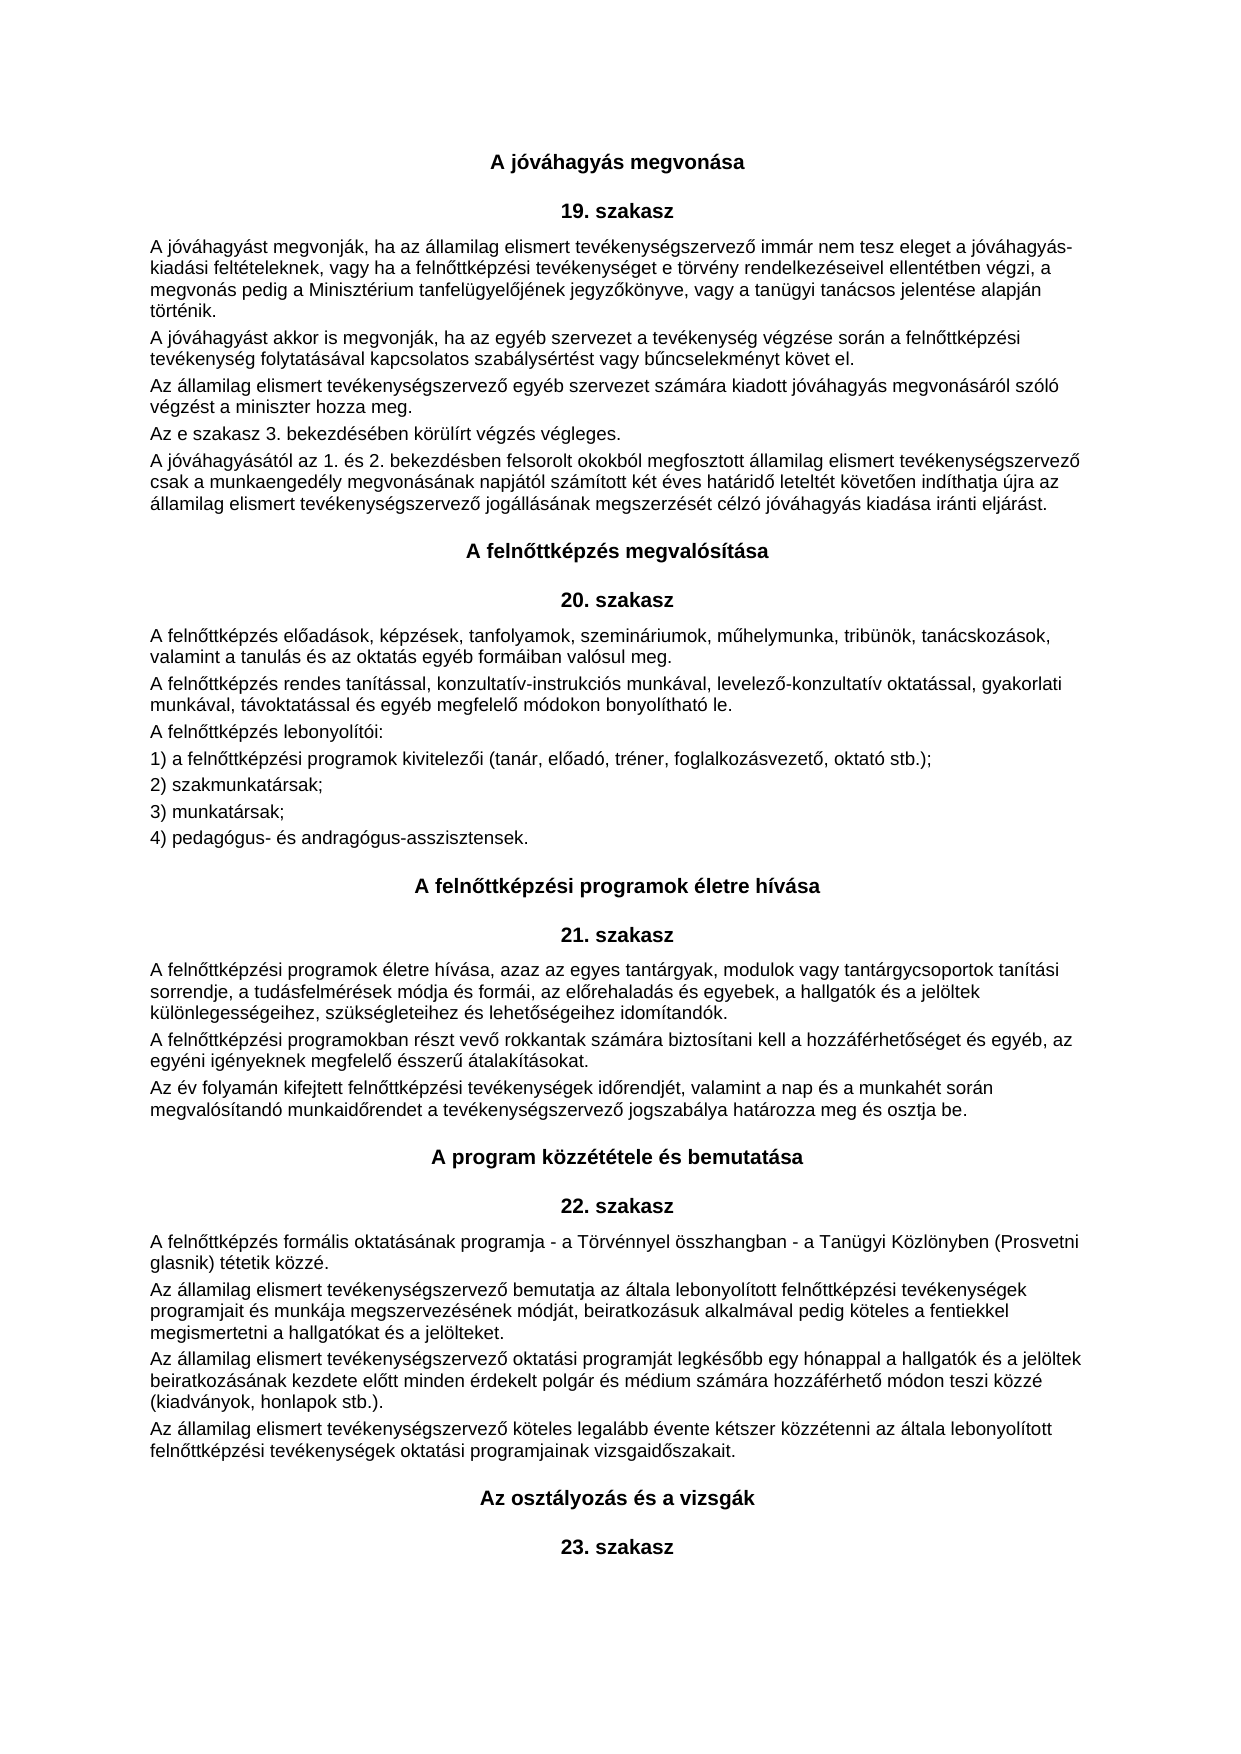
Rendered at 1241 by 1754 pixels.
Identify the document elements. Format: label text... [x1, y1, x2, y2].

text Az e szakasz 3. bekezdésében körülírt végzés végleges. [150, 423, 1090, 444]
text Az osztályozás és a vizsgák [150, 1486, 1090, 1510]
text 23. szakasz [150, 1535, 1090, 1559]
text A felnőttképzés előadások, képzések, tanfolyamok, szemináriumok, műhelymunka, tribünök, tanácskozások, valamint a tanulás és az oktatás egyéb formáiban valósul meg. [150, 624, 1090, 668]
text 22. szakasz [150, 1194, 1090, 1218]
text 21. szakasz [150, 923, 1090, 947]
text A felnőttképzési programok életre hívása [150, 874, 1090, 898]
text Az államilag elismert tevékenységszervező oktatási programját legkésőbb egy hónappal a hallgatók és a jelöltek beiratkozásának kezdete előtt minden érdekelt polgár és médium számára hozzáférhető módon teszi közzé (kiadványok, honlapok stb.). [150, 1348, 1090, 1413]
text Az államilag elismert tevékenységszervező egyéb szervezet számára kiadott jóváhagyás megvonásáról szóló végzést a miniszter hozza meg. [150, 375, 1090, 418]
text 1) a felnőttképzési programok kivitelezői (tanár, előadó, tréner, foglalkozásvezető, oktató stb.); [150, 747, 1090, 769]
text 19. szakasz [150, 199, 1090, 223]
text A jóváhagyást akkor is megvonják, ha az egyéb szervezet a tevékenység végzése során a felnőttképzési tevékenység folytatásával kapcsolatos szabálysértést vagy bűncselekményt követ el. [150, 327, 1090, 370]
text 20. szakasz [150, 588, 1090, 612]
text A felnőttképzés megvalósítása [150, 539, 1090, 563]
text Az év folyamán kifejtett felnőttképzési tevékenységek időrendjét, valamint a nap és a munkahét során megvalósítandó munkaidőrendet a tevékenységszervező jogszabálya határozza meg és osztja be. [150, 1077, 1090, 1120]
text A felnőttképzési programokban részt vevő rokkantak számára biztosítani kell a hozzáférhetőséget és egyéb, az egyéni igényeknek megfelelő ésszerű átalakításokat. [150, 1029, 1090, 1072]
text A program közzététele és bemutatása [150, 1145, 1090, 1169]
text A felnőttképzés formális oktatásának programja - a Törvénnyel összhangban - a Tanügyi Közlönyben (Prosvetni glasnik) tétetik közzé. [150, 1230, 1090, 1273]
text A felnőttképzés rendes tanítással, konzultatív-instrukciós munkával, levelező-konzultatív oktatással, gyakorlati munkával, távoktatással és egyéb megfelelő módokon bonyolítható le. [150, 673, 1090, 716]
text A jóváhagyás megvonása [150, 150, 1090, 174]
text A jóváhagyást megvonják, ha az államilag elismert tevékenységszervező immár nem tesz eleget a jóváhagyás-kiadási feltételeknek, vagy ha a felnőttképzési tevékenységet e törvény rendelkezéseivel ellentétben végzi, a megvonás pedig a Minisztérium tanfelügyelőjének jegyzőkönyve, vagy a tanügyi tanácsos jelentése alapján történik. [150, 235, 1090, 322]
text 2) szakmunkatársak; [150, 774, 1090, 796]
text A felnőttképzés lebonyolítói: [150, 721, 1090, 742]
text 4) pedagógus- és andragógus-asszisztensek. [150, 827, 1090, 849]
text 3) munkatársak; [150, 801, 1090, 822]
text A jóváhagyásától az 1. és 2. bekezdésben felsorolt okokból megfosztott államilag elismert tevékenységszervező csak a munkaengedély megvonásának napjától számított két éves határidő leteltét követően indíthatja újra az államilag elismert tevékenységszervező jogállásának megszerzését célzó jóváhagyás kiadása iránti eljárást. [150, 449, 1090, 514]
text Az államilag elismert tevékenységszervező köteles legalább évente kétszer közzétenni az általa lebonyolított felnőttképzési tevékenységek oktatási programjainak vizsgaidőszakait. [150, 1418, 1090, 1461]
text Az államilag elismert tevékenységszervező bemutatja az általa lebonyolított felnőttképzési tevékenységek programjait és munkája megszervezésének módját, beiratkozásuk alkalmával pedig köteles a fentiekkel megismertetni a hallgatókat és a jelölteket. [150, 1278, 1090, 1343]
text A felnőttképzési programok életre hívása, azaz az egyes tantárgyak, modulok vagy tantárgycsoportok tanítási sorrendje, a tudásfelmérések módja és formái, az előrehaladás és egyebek, a hallgatók és a jelöltek különlegességeihez, szükségleteihez és lehetőségeihez idomítandók. [150, 959, 1090, 1024]
